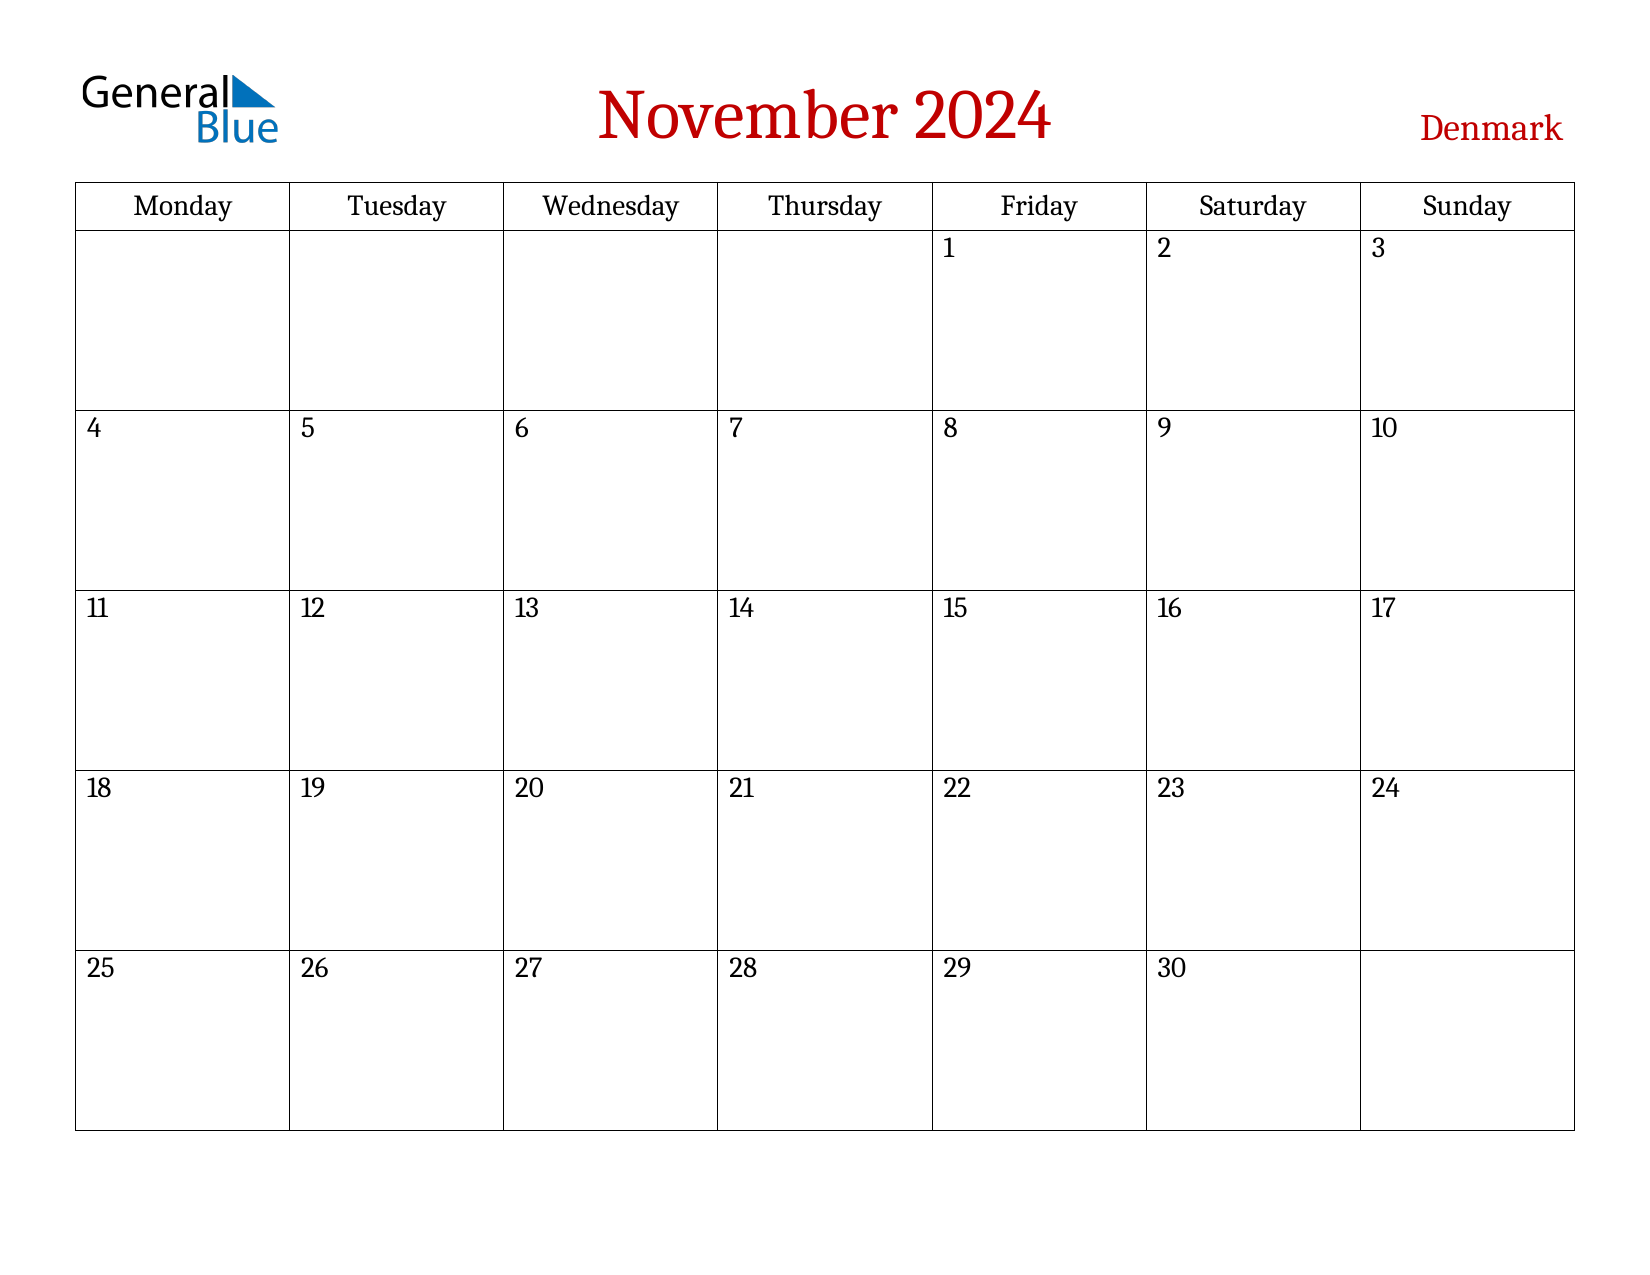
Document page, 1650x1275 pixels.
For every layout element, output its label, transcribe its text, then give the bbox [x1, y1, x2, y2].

table_cell Tuesday [290, 183, 503, 230]
table_cell [1361, 985, 1574, 1130]
table_cell [290, 985, 503, 1130]
table_cell [1361, 951, 1574, 985]
table_cell 6 [504, 411, 717, 444]
table_cell 24 [1361, 771, 1574, 805]
table_cell [504, 625, 717, 770]
table_cell 13 [504, 591, 717, 625]
table_cell 28 [718, 951, 932, 985]
table_cell 15 [933, 591, 1146, 625]
table_cell [504, 231, 717, 264]
table_cell 10 [1361, 411, 1574, 444]
table_cell [290, 231, 503, 264]
table_header Denmark [1146, 75, 1574, 182]
table_cell [290, 445, 503, 590]
table_cell [76, 231, 289, 264]
picture [82, 75, 278, 143]
table_cell 12 [290, 591, 503, 625]
table_cell [76, 805, 289, 950]
table_cell 29 [933, 951, 1146, 985]
table_header November 2024 [504, 75, 1146, 182]
table_cell [933, 805, 1146, 950]
table_cell 5 [290, 411, 503, 444]
table_cell [1361, 265, 1574, 410]
table_header [76, 75, 503, 182]
table_cell 19 [290, 771, 503, 805]
table_cell [718, 265, 932, 410]
table_cell [504, 445, 717, 590]
table_cell 9 [1147, 411, 1360, 444]
table_cell 2 [1147, 231, 1360, 264]
table_cell 25 [76, 951, 289, 985]
table_cell [1147, 805, 1360, 950]
table_cell [1147, 445, 1360, 590]
table_cell 16 [1147, 591, 1360, 625]
table_cell [76, 265, 289, 410]
table_cell [76, 985, 289, 1130]
table_cell [1147, 265, 1360, 410]
table_cell 30 [1147, 951, 1360, 985]
table_cell 27 [504, 951, 717, 985]
table_cell [718, 445, 932, 590]
table_cell [1147, 625, 1360, 770]
table_cell Thursday [718, 183, 932, 230]
table_cell Monday [76, 183, 289, 230]
table_cell 26 [290, 951, 503, 985]
table_cell [933, 985, 1146, 1130]
table_cell [933, 265, 1146, 410]
table_cell [1361, 445, 1574, 590]
table_cell 4 [76, 411, 289, 444]
table_cell Friday [933, 183, 1146, 230]
table_cell 20 [504, 771, 717, 805]
table_cell [933, 625, 1146, 770]
table_cell 22 [933, 771, 1146, 805]
table_cell [504, 805, 717, 950]
table_cell [76, 625, 289, 770]
table_cell 11 [76, 591, 289, 625]
table_cell 14 [718, 591, 932, 625]
table_cell [290, 625, 503, 770]
table_cell [718, 805, 932, 950]
table_cell Saturday [1147, 183, 1360, 230]
table_cell 23 [1147, 771, 1360, 805]
table_cell [1147, 985, 1360, 1130]
table_cell [718, 231, 932, 264]
table_cell [504, 985, 717, 1130]
table_cell 21 [718, 771, 932, 805]
table_cell [290, 265, 503, 410]
table_cell 17 [1361, 591, 1574, 625]
table_cell 7 [718, 411, 932, 444]
table_cell 18 [76, 771, 289, 805]
table_cell [1361, 625, 1574, 770]
table_cell Wednesday [504, 183, 717, 230]
table_cell 3 [1361, 231, 1574, 264]
table_cell [718, 985, 932, 1130]
table_cell [76, 445, 289, 590]
table_cell [290, 805, 503, 950]
table_cell [933, 445, 1146, 590]
table_cell 1 [933, 231, 1146, 264]
table_cell 8 [933, 411, 1146, 444]
table_cell Sunday [1361, 183, 1574, 230]
table_cell [718, 625, 932, 770]
table_cell [1361, 805, 1574, 950]
table_cell [504, 265, 717, 410]
